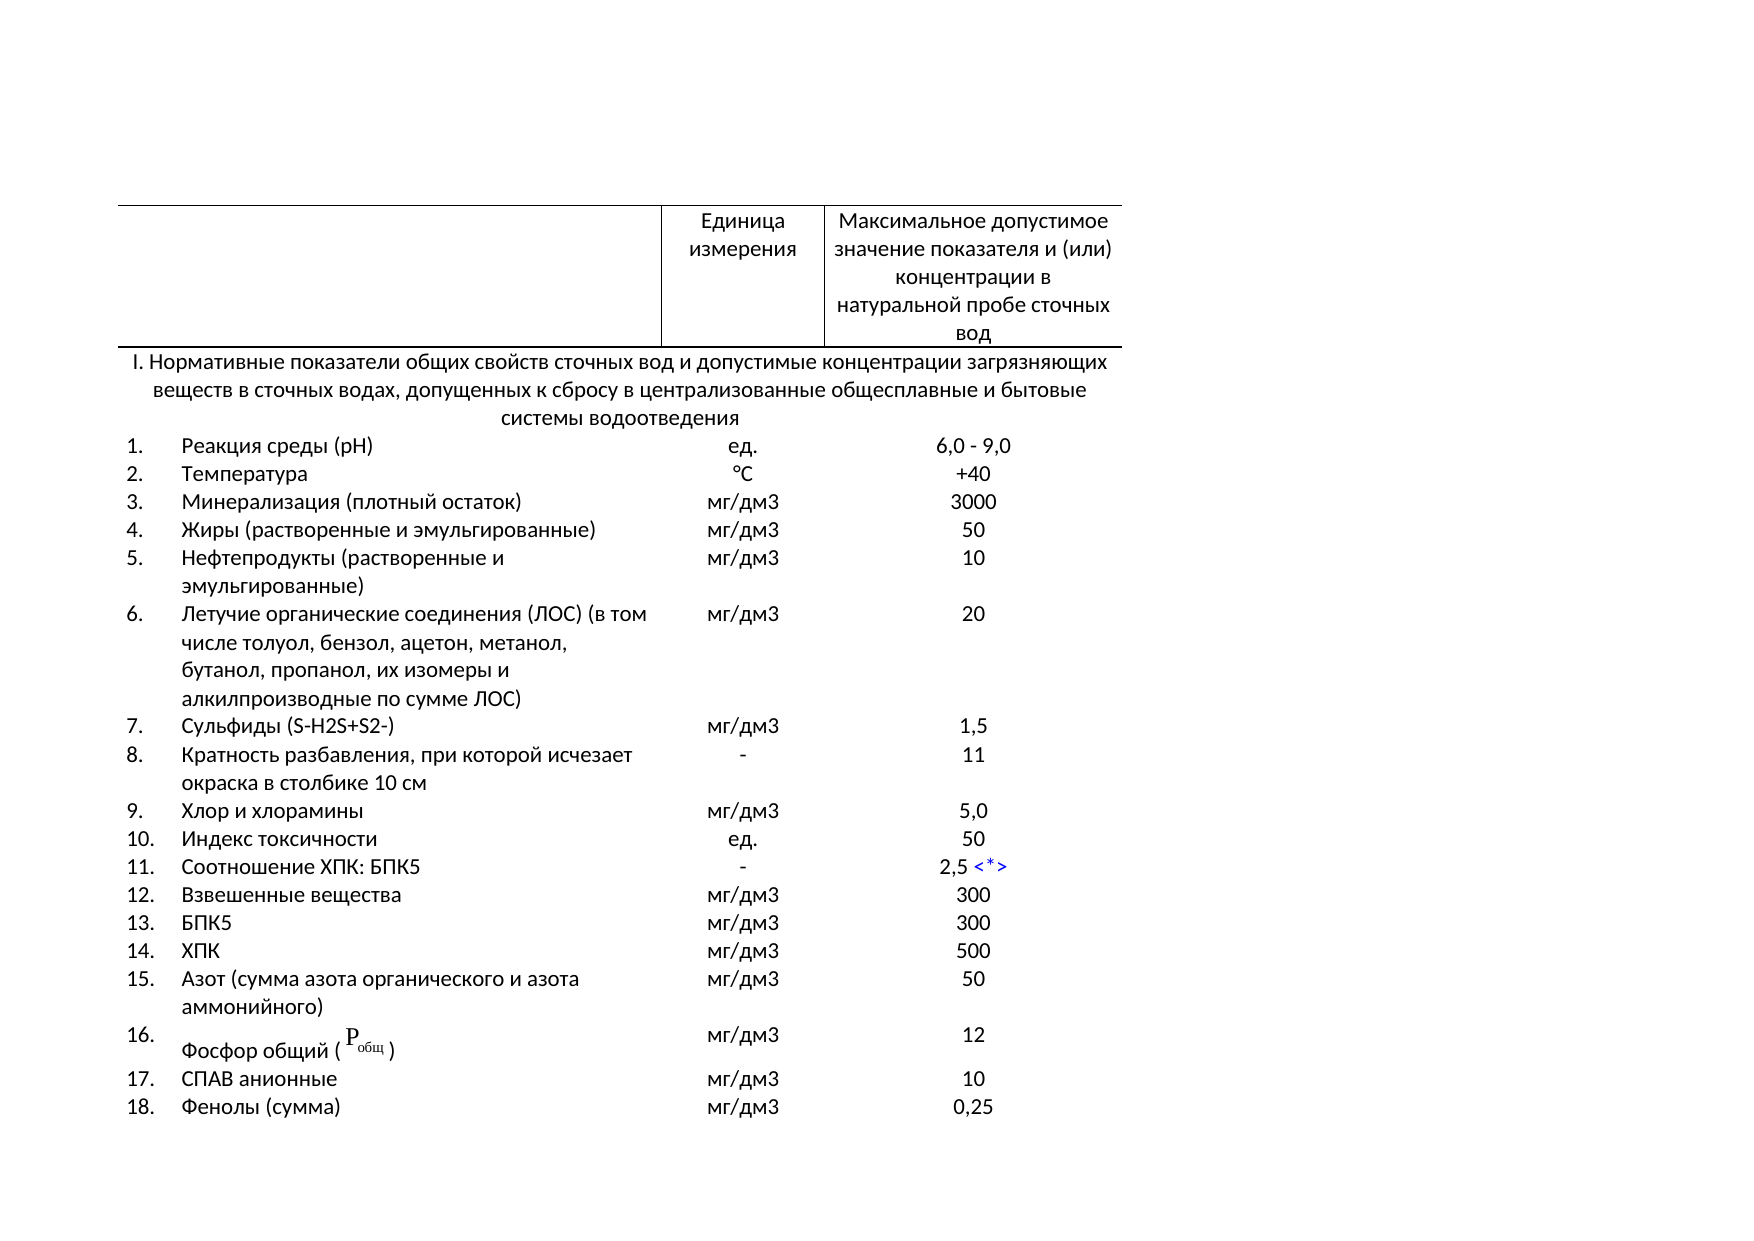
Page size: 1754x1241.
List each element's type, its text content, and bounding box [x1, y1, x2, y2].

table_cell Минерализация (плотный остаток) [174, 488, 661, 516]
table_cell Сульфиды (S-H2S+S2-) [174, 712, 661, 740]
table_cell 0,25 [824, 1092, 1122, 1120]
table_cell Соотношение ХПК: БПК5 [174, 852, 661, 880]
table_cell Реакция среды (pH) [174, 431, 661, 459]
table_cell ХПК [174, 936, 661, 964]
table_cell 2. [118, 460, 174, 487]
table_cell 13. [118, 908, 174, 936]
table_cell Жиры (растворенные и эмульгированные) [174, 516, 661, 543]
table_cell мг/дм3 [661, 600, 824, 712]
table_cell мг/дм3 [661, 796, 824, 824]
table_cell Летучие органические соединения (ЛОС) (в том числе толуол, бензол, ацетон, метанол, бутанол, пропанол, их изомеры и алкилпроизводные по сумме ЛОС) [174, 600, 661, 712]
table_cell БПК5 [174, 908, 661, 936]
table_cell 10 [824, 544, 1122, 599]
table_cell I. Нормативные показатели общих свойств сточных вод и допустимые концентрации загрязняющих веществ в сточных водах, допущенных к сбросу в централизованные общесплавные и бытовые системы водоотведения [118, 348, 1122, 431]
table_cell Фенолы (сумма) [174, 1092, 661, 1120]
table_cell мг/дм3 [661, 516, 824, 543]
table_cell 7. [118, 712, 174, 740]
table_cell мг/дм3 [661, 544, 824, 599]
table_cell 10. [118, 824, 174, 852]
table_cell мг/дм3 [661, 712, 824, 740]
table_cell 300 [824, 880, 1122, 908]
table_cell Фосфор общий () [174, 1020, 661, 1064]
table_cell 500 [824, 936, 1122, 964]
table_cell 50 [824, 824, 1122, 852]
table_cell - [661, 852, 824, 880]
table_cell 1. [118, 431, 174, 459]
table_cell 6. [118, 600, 174, 712]
table_cell 5,0 [824, 796, 1122, 824]
table_cell 300 [824, 908, 1122, 936]
table_cell 3000 [824, 488, 1122, 516]
table_cell 14. [118, 936, 174, 964]
table_cell мг/дм3 [661, 488, 824, 516]
table_cell 15. [118, 964, 174, 1020]
table_cell Хлор и хлорамины [174, 796, 661, 824]
table_cell 11 [824, 740, 1122, 796]
table_cell 50 [824, 964, 1122, 1020]
table_cell 8. [118, 740, 174, 796]
table_cell мг/дм3 [661, 908, 824, 936]
table_cell мг/дм3 [661, 1064, 824, 1092]
table_cell Нефтепродукты (растворенные и эмульгированные) [174, 544, 661, 599]
table_cell Температура [174, 460, 661, 487]
table_cell 9. [118, 796, 174, 824]
table_cell 2,5 <*> [824, 852, 1122, 880]
table_cell 12 [824, 1020, 1122, 1064]
table_cell 5. [118, 544, 174, 599]
table_cell 3. [118, 488, 174, 516]
table_cell мг/дм3 [661, 880, 824, 908]
table_cell мг/дм3 [661, 1092, 824, 1120]
table_cell 16. [118, 1020, 174, 1064]
table_cell +40 [824, 460, 1122, 487]
table_cell 20 [824, 600, 1122, 712]
table_cell СПАВ анионные [174, 1064, 661, 1092]
table_cell Азот (сумма азота органического и азота аммонийного) [174, 964, 661, 1020]
table_cell 10 [824, 1064, 1122, 1092]
table_cell 4. [118, 516, 174, 543]
table_cell 12. [118, 880, 174, 908]
table_cell - [661, 740, 824, 796]
table_header Единица измерения [662, 206, 824, 346]
table_header Максимальное допустимое значение показателя и (или) концентрации в натуральной пробе сточных вод [825, 206, 1122, 346]
table_cell ед. [661, 824, 824, 852]
table_cell мг/дм3 [661, 964, 824, 1020]
table_cell Индекс токсичности [174, 824, 661, 852]
table_cell 50 [824, 516, 1122, 543]
table_cell 1,5 [824, 712, 1122, 740]
table_cell Взвешенные вещества [174, 880, 661, 908]
table_cell мг/дм3 [661, 1020, 824, 1064]
table_header [118, 206, 661, 346]
table_cell 6,0 - 9,0 [824, 431, 1122, 459]
table_cell Кратность разбавления, при которой исчезает окраска в столбике 10 см [174, 740, 661, 796]
table_cell 17. [118, 1064, 174, 1092]
table_cell мг/дм3 [661, 936, 824, 964]
table_cell ед. [661, 431, 824, 459]
table_cell °C [661, 460, 824, 487]
table_cell 18. [118, 1092, 174, 1120]
table_cell 11. [118, 852, 174, 880]
